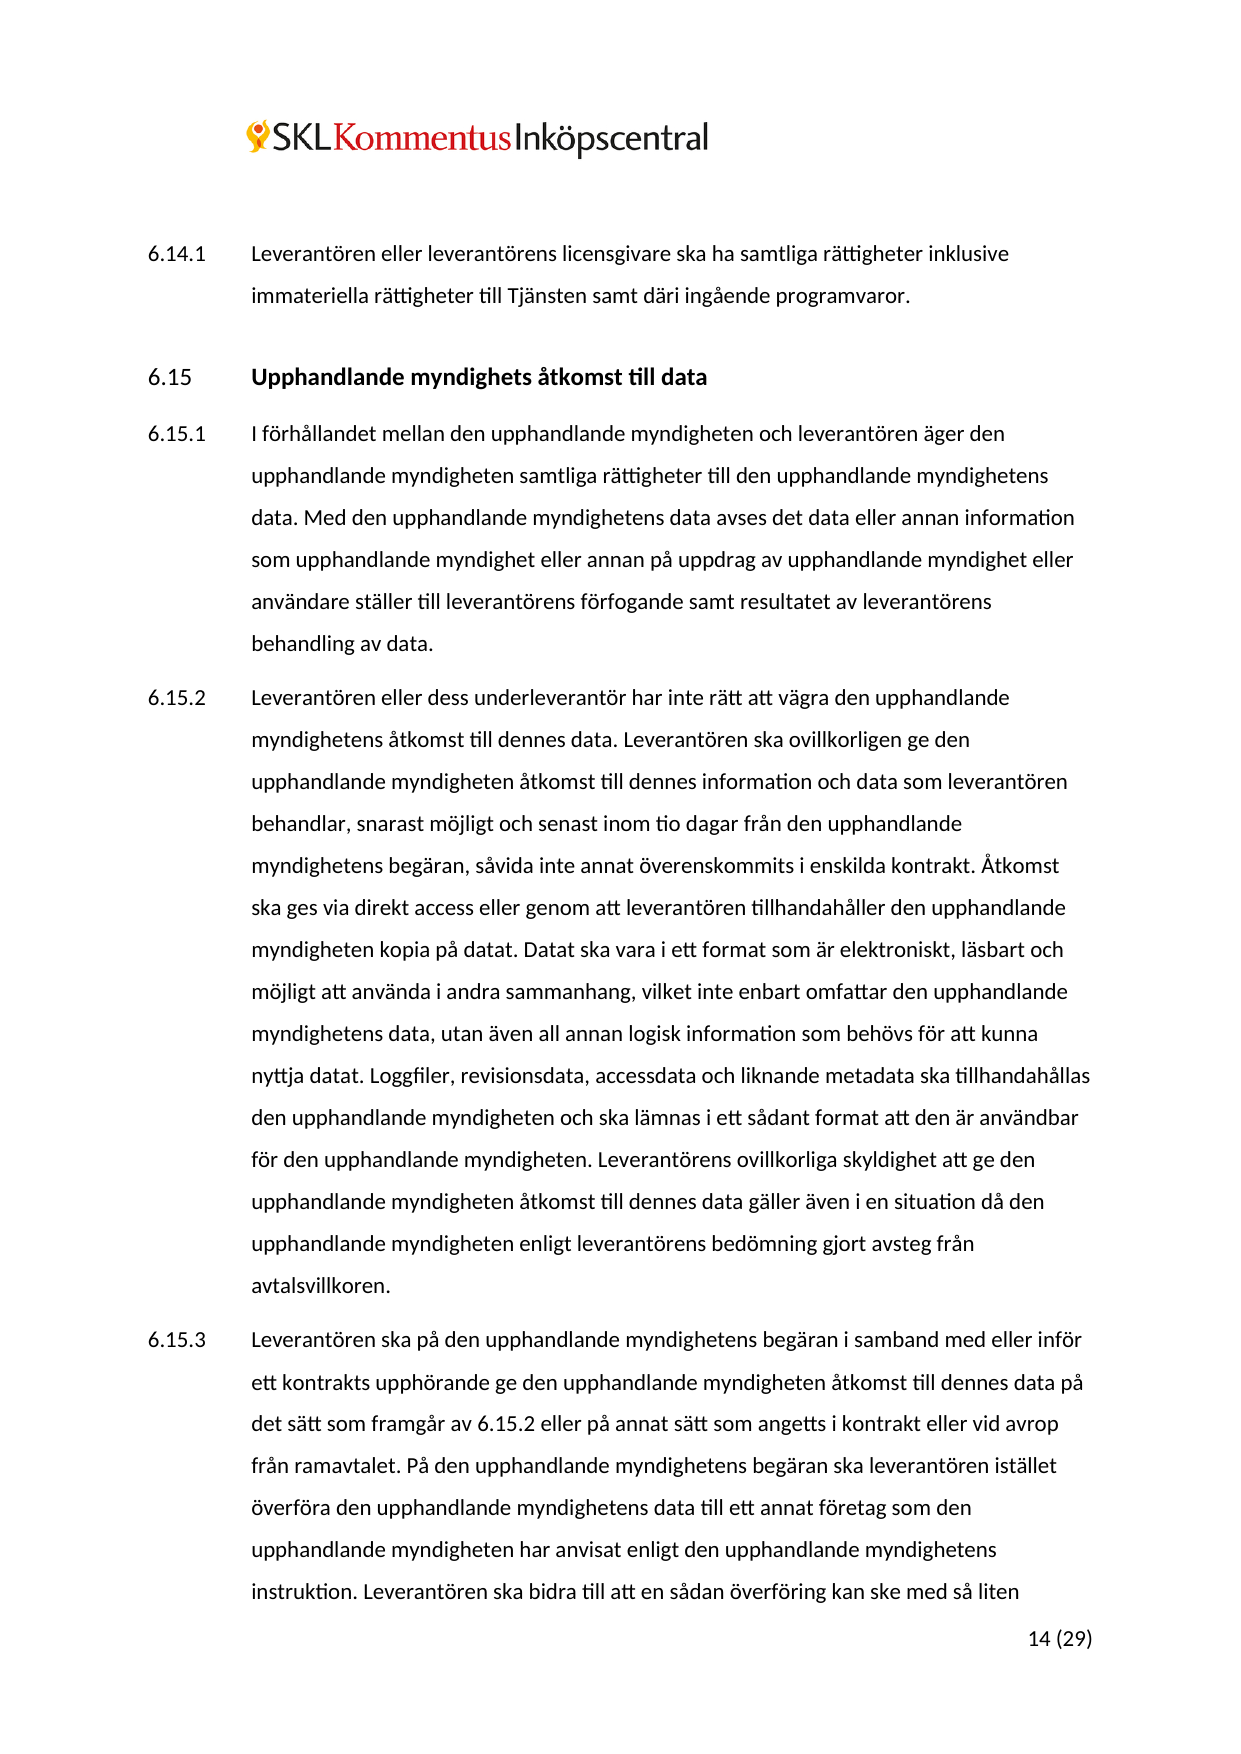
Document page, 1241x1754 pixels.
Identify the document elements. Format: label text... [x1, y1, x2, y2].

list Leverantören eller dess underleverantör har inte rätt att vägra den upphandlande myndighetens åtkomst till dennes data. Leverantören ska ovillkorligen ge den upphandlande myndigheten åtkomst till dennes information och data som leverantören behandlar, snarast möjligt och senast inom tio dagar från den upphandlande myndighetens begäran, såvida inte annat överenskommits i enskilda kontrakt. Åtkomst ska ges via direkt access eller genom att leverantören tillhandahåller den upphandlande myndigheten kopia på datat. Datat ska vara i ett format som är elektroniskt, läsbart och möjligt att använda i andra sammanhang, vilket inte enbart omfattar den upphandlande myndighetens data, utan även all annan logisk information som behövs för att kunna nyttja datat. Loggfiler, revisionsdata, accessdata och liknande metadata ska tillhandahållas den upphandlande myndigheten och ska lämnas i ett sådant format att den är användbar för den upphandlande myndigheten. Leverantörens ovillkorliga skyldighet att ge den upphandlande myndigheten åtkomst till dennes data gäller även i en situation då den upphandlande myndigheten enligt leverantörens bedömning gjort avsteg från avtalsvillkoren. [148, 683, 1093, 1299]
list I förhållandet mellan den upphandlande myndigheten och leverantören äger den upphandlande myndigheten samtliga rättigheter till den upphandlande myndighetens data. Med den upphandlande myndighetens data avses det data eller annan information som upphandlande myndighet eller annan på uppdrag av upphandlande myndighet eller användare ställer till leverantörens förfogande samt resultatet av leverantörens behandling av data. [148, 419, 1093, 657]
picture [147, 73, 807, 240]
list Leverantören eller leverantörens licensgivare ska ha samtliga rättigheter inklusive immateriella rättigheter till Tjänsten samt däri ingående programvaror. [148, 239, 1093, 309]
text Upphandlande myndighets åtkomst till data [148, 361, 1093, 391]
